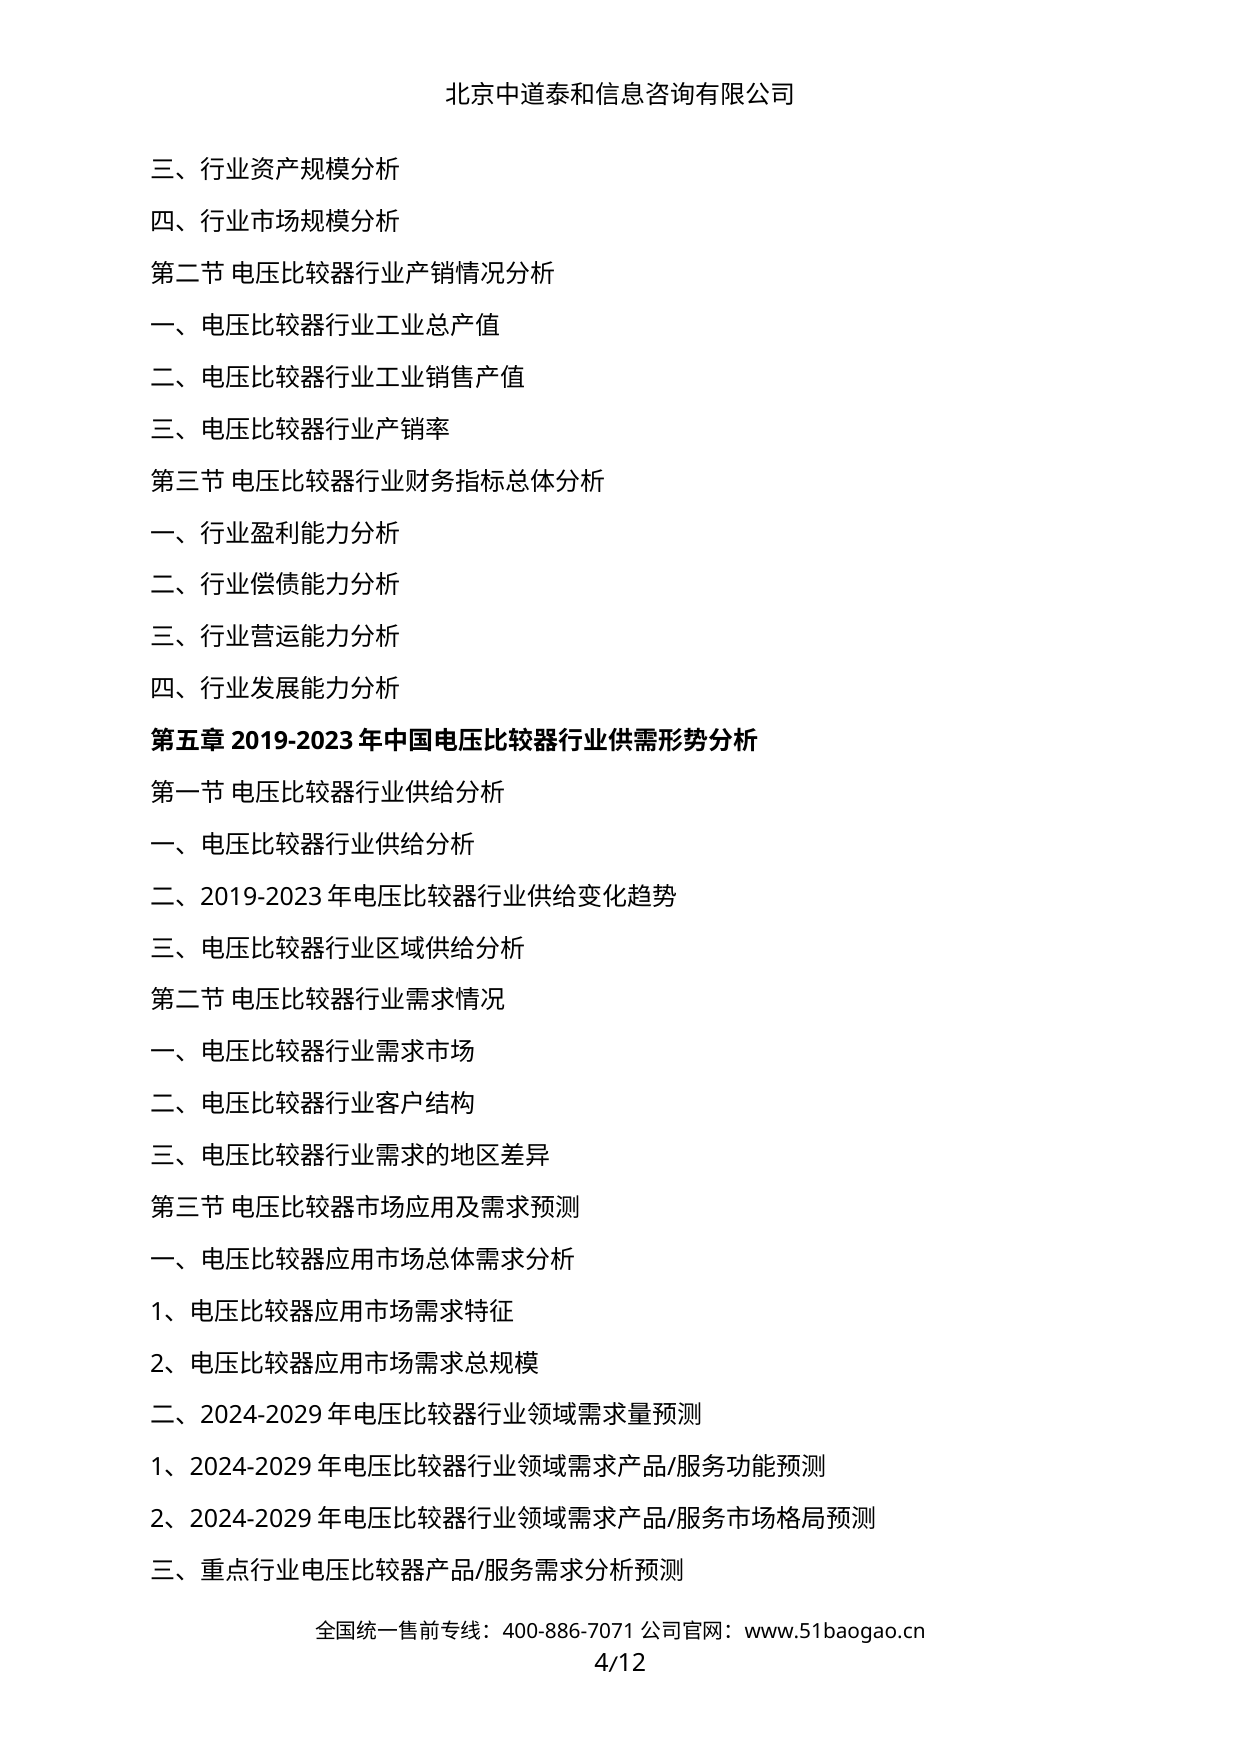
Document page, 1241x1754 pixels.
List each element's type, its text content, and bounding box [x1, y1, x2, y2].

text 一、电压比较器行业需求市场 [150, 1032, 1090, 1068]
text 三、重点行业电压比较器产品/服务需求分析预测 [150, 1551, 1090, 1587]
text 二、2024-2029年电压比较器行业领域需求量预测 [150, 1395, 1090, 1431]
text 一、电压比较器行业供给分析 [150, 824, 1090, 861]
text 四、行业市场规模分析 [150, 202, 1090, 238]
text 一、行业盈利能力分析 [150, 513, 1090, 549]
text 第三节 电压比较器行业财务指标总体分析 [150, 461, 1090, 497]
text 2、电压比较器应用市场需求总规模 [150, 1343, 1090, 1379]
text 第二节 电压比较器行业产销情况分析 [150, 254, 1090, 290]
text 1、2024-2029年电压比较器行业领域需求产品/服务功能预测 [150, 1447, 1090, 1483]
text 三、电压比较器行业需求的地区差异 [150, 1136, 1090, 1172]
text 一、电压比较器行业工业总产值 [150, 306, 1090, 342]
text 1、电压比较器应用市场需求特征 [150, 1291, 1090, 1327]
text 二、2019-2023年电压比较器行业供给变化趋势 [150, 876, 1090, 912]
text 一、电压比较器应用市场总体需求分析 [150, 1239, 1090, 1276]
text 二、电压比较器行业工业销售产值 [150, 357, 1090, 394]
text 三、电压比较器行业区域供给分析 [150, 928, 1090, 964]
text 三、行业资产规模分析 [150, 150, 1090, 186]
text 2、2024-2029年电压比较器行业领域需求产品/服务市场格局预测 [150, 1499, 1090, 1535]
text 四、行业发展能力分析 [150, 669, 1090, 705]
text 第三节 电压比较器市场应用及需求预测 [150, 1187, 1090, 1224]
text 二、电压比较器行业客户结构 [150, 1084, 1090, 1120]
text 第五章 2019-2023年中国电压比较器行业供需形势分析 [150, 721, 1090, 757]
text 三、行业营运能力分析 [150, 617, 1090, 653]
text 第二节 电压比较器行业需求情况 [150, 980, 1090, 1016]
text 三、电压比较器行业产销率 [150, 409, 1090, 446]
text 第一节 电压比较器行业供给分析 [150, 772, 1090, 809]
text 二、行业偿债能力分析 [150, 565, 1090, 601]
